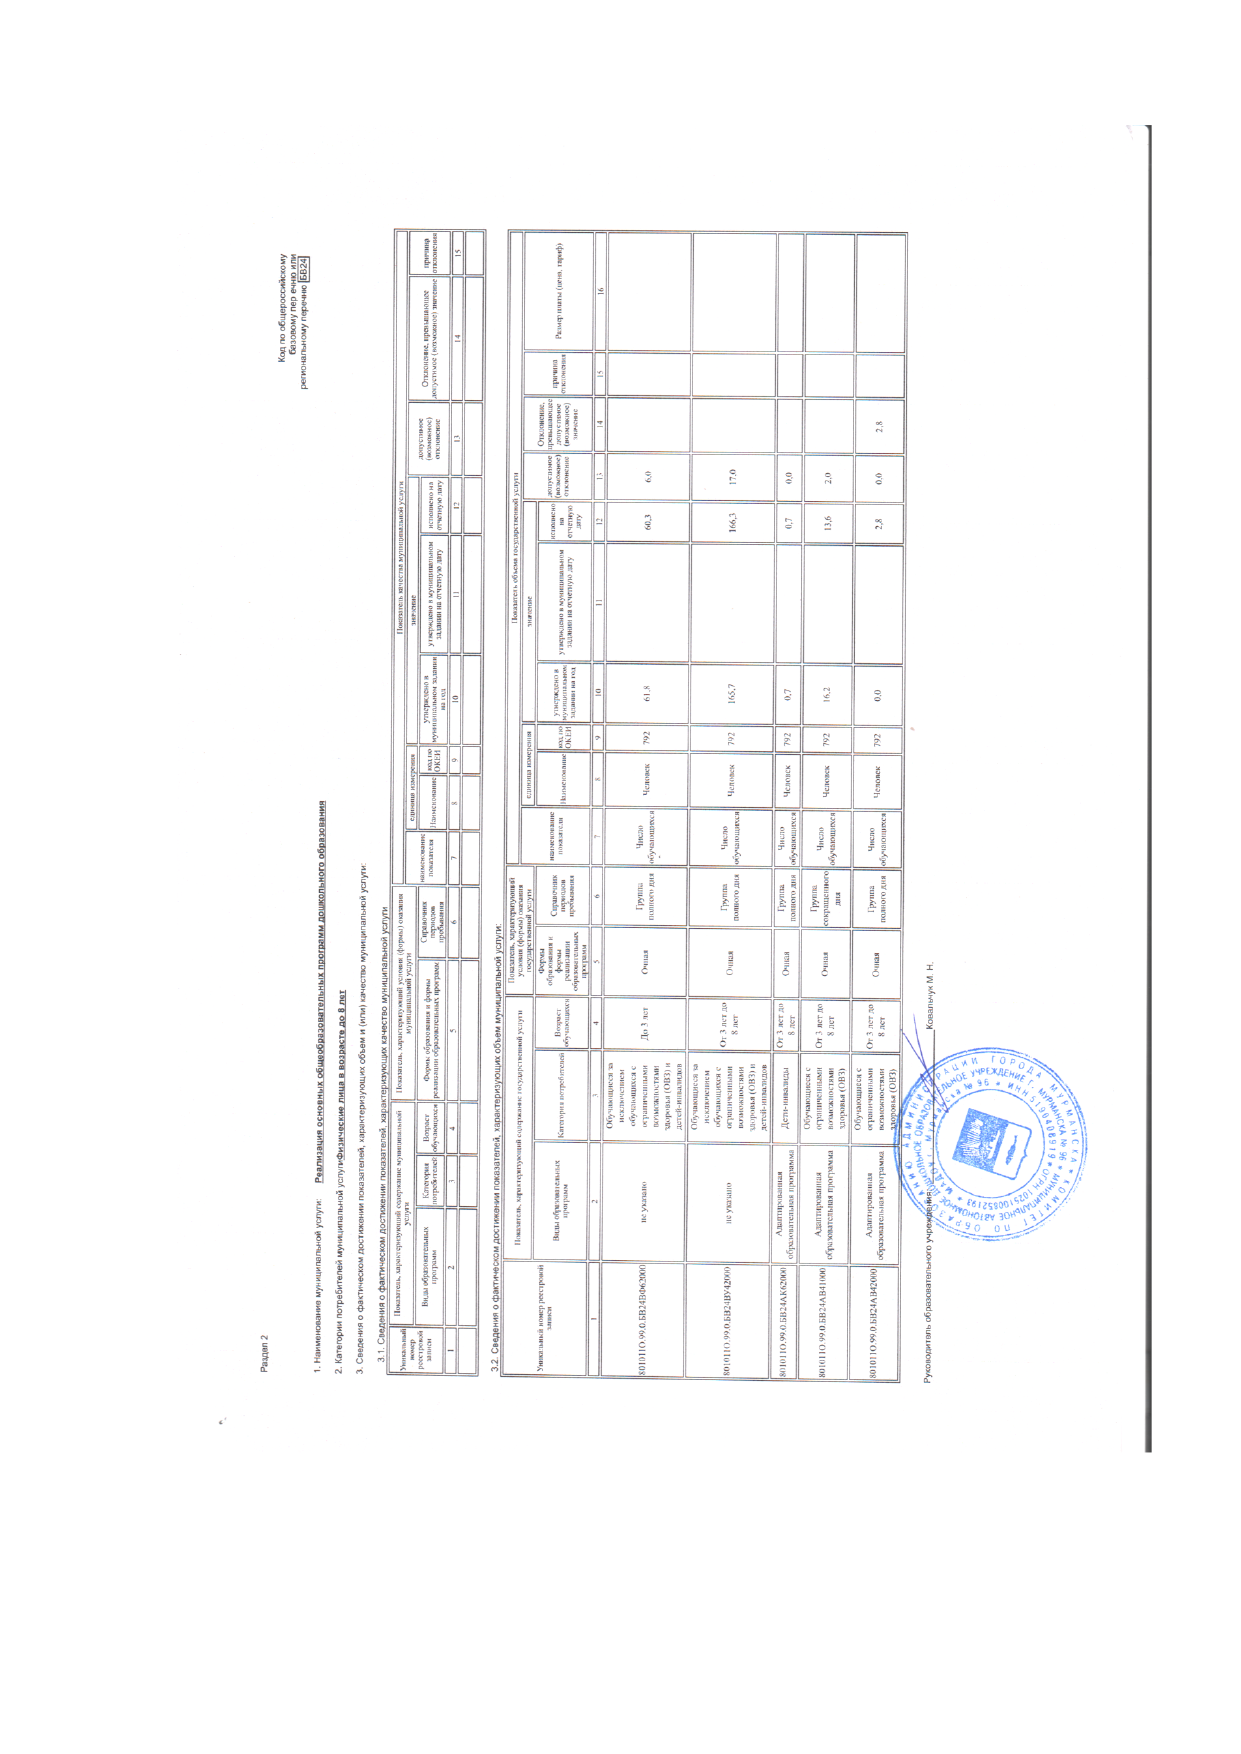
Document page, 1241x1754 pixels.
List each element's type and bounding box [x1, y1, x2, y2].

picture [177, 118, 1152, 1459]
